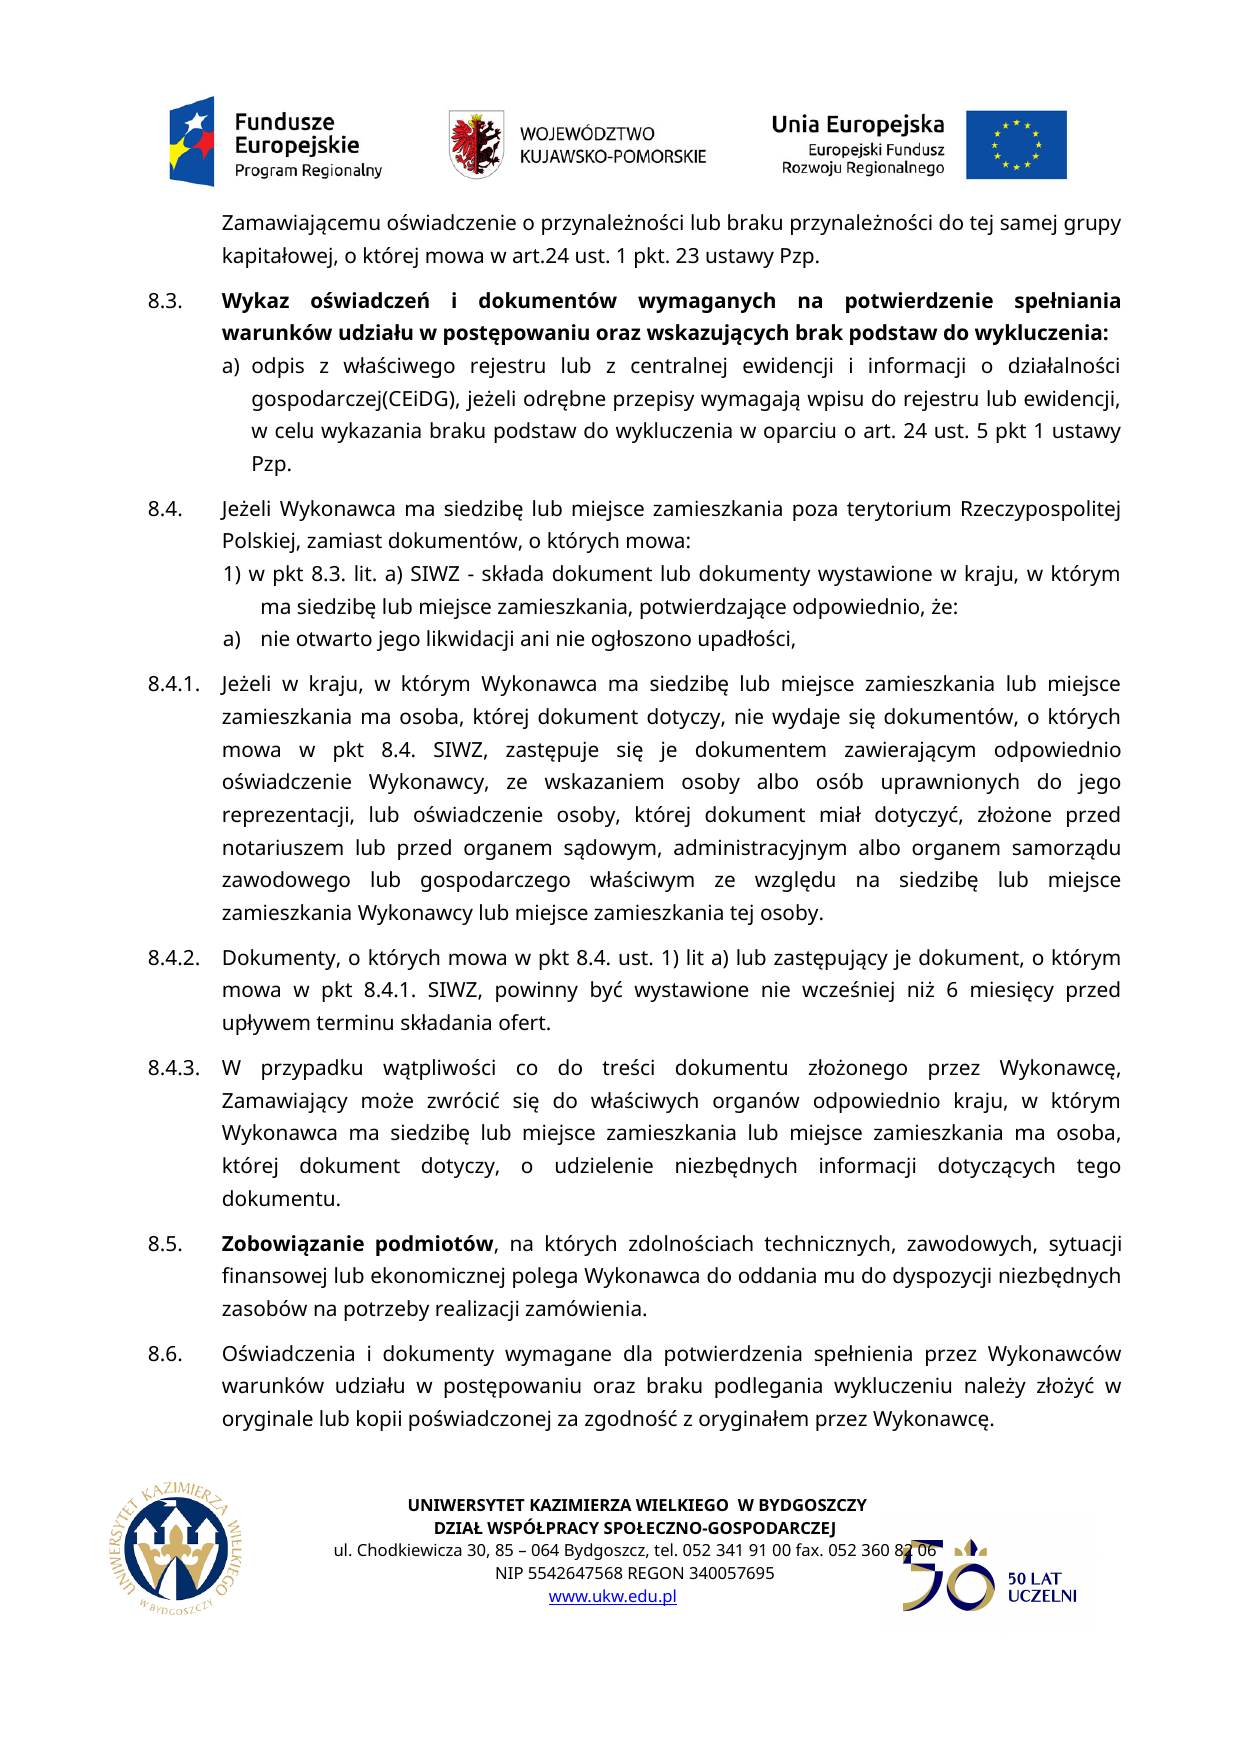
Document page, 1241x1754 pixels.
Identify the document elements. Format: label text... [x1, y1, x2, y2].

text a) nie otwarto jego likwidacji ani nie ogłoszono upadłości, [223, 624, 1122, 653]
picture [108, 1481, 242, 1615]
text 8.3. Wykaz oświadczeń i dokumentów wymaganych na potwierdzenie spełniania warunków udziału w postępowaniu oraz wskazujących brak podstaw do wykluczenia: [148, 286, 1122, 347]
text 8.5. Zobowiązanie podmiotów, na których zdolnościach technicznych, zawodowych, sytuacji finansowej lub ekonomicznej polega Wykonawca do oddania mu do dyspozycji niezbędnych zasobów na potrzeby realizacji zamówienia. [148, 1229, 1122, 1322]
picture [147, 73, 1089, 209]
text a) odpis z właściwego rejestru lub z centralnej ewidencji i informacji o działalności gospodarczej(CEiDG), jeżeli odrębne przepisy wymagają wpisu do rejestru lub ewidencji, w celu wykazania braku podstaw do wykluczenia w oparciu o art. 24 ust. 5 pkt 1 ustawy Pzp. [222, 351, 1122, 477]
picture [879, 1516, 1100, 1635]
text 8.4.3. W przypadku wątpliwości co do treści dokumentu złożonego przez Wykonawcę, Zamawiający może zwrócić się do właściwych organów odpowiednio kraju, w którym Wykonawca ma siedzibę lub miejsce zamieszkania lub miejsce zamieszkania ma osoba, której dokument dotyczy, o udzielenie niezbędnych informacji dotyczących tego dokumentu. [148, 1053, 1122, 1212]
text 1) w pkt 8.3. lit. a) SIWZ - składa dokument lub dokumenty wystawione w kraju, w którym ma siedzibę lub miejsce zamieszkania, potwierdzające odpowiednio, że: [223, 559, 1122, 620]
text 8.4. Jeżeli Wykonawca ma siedzibę lub miejsce zamieszkania poza terytorium Rzeczypospolitej Polskiej, zamiast dokumentów, o których mowa: [148, 494, 1122, 555]
text 8.4.2. Dokumenty, o których mowa w pkt 8.4. ust. 1) lit a) lub zastępujący je dokument, o którym mowa w pkt 8.4.1. SIWZ, powinny być wystawione nie wcześniej niż 6 miesięcy przed upływem terminu składania ofert. [148, 943, 1122, 1037]
text 8.6. Oświadczenia i dokumenty wymagane dla potwierdzenia spełnienia przez Wykonawców warunków udziału w postępowaniu oraz braku podlegania wykluczeniu należy złożyć w oryginale lub kopii poświadczonej za zgodność z oryginałem przez Wykonawcę. [148, 1339, 1122, 1433]
text 8.4.1. Jeżeli w kraju, w którym Wykonawca ma siedzibę lub miejsce zamieszkania lub miejsce zamieszkania ma osoba, której dokument dotyczy, nie wydaje się dokumentów, o których mowa w pkt 8.4. SIWZ, zastępuje się je dokumentem zawierającym odpowiednio oświadczenie Wykonawcy, ze wskazaniem osoby albo osób uprawnionych do jego reprezentacji, lub oświadczenie osoby, której dokument miał dotyczyć, złożone przed notariuszem lub przed organem sądowym, administracyjnym albo organem samorządu zawodowego lub gospodarczego właściwym ze względu na siedzibę lub miejsce zamieszkania Wykonawcy lub miejsce zamieszkania tej osoby. [148, 669, 1122, 926]
